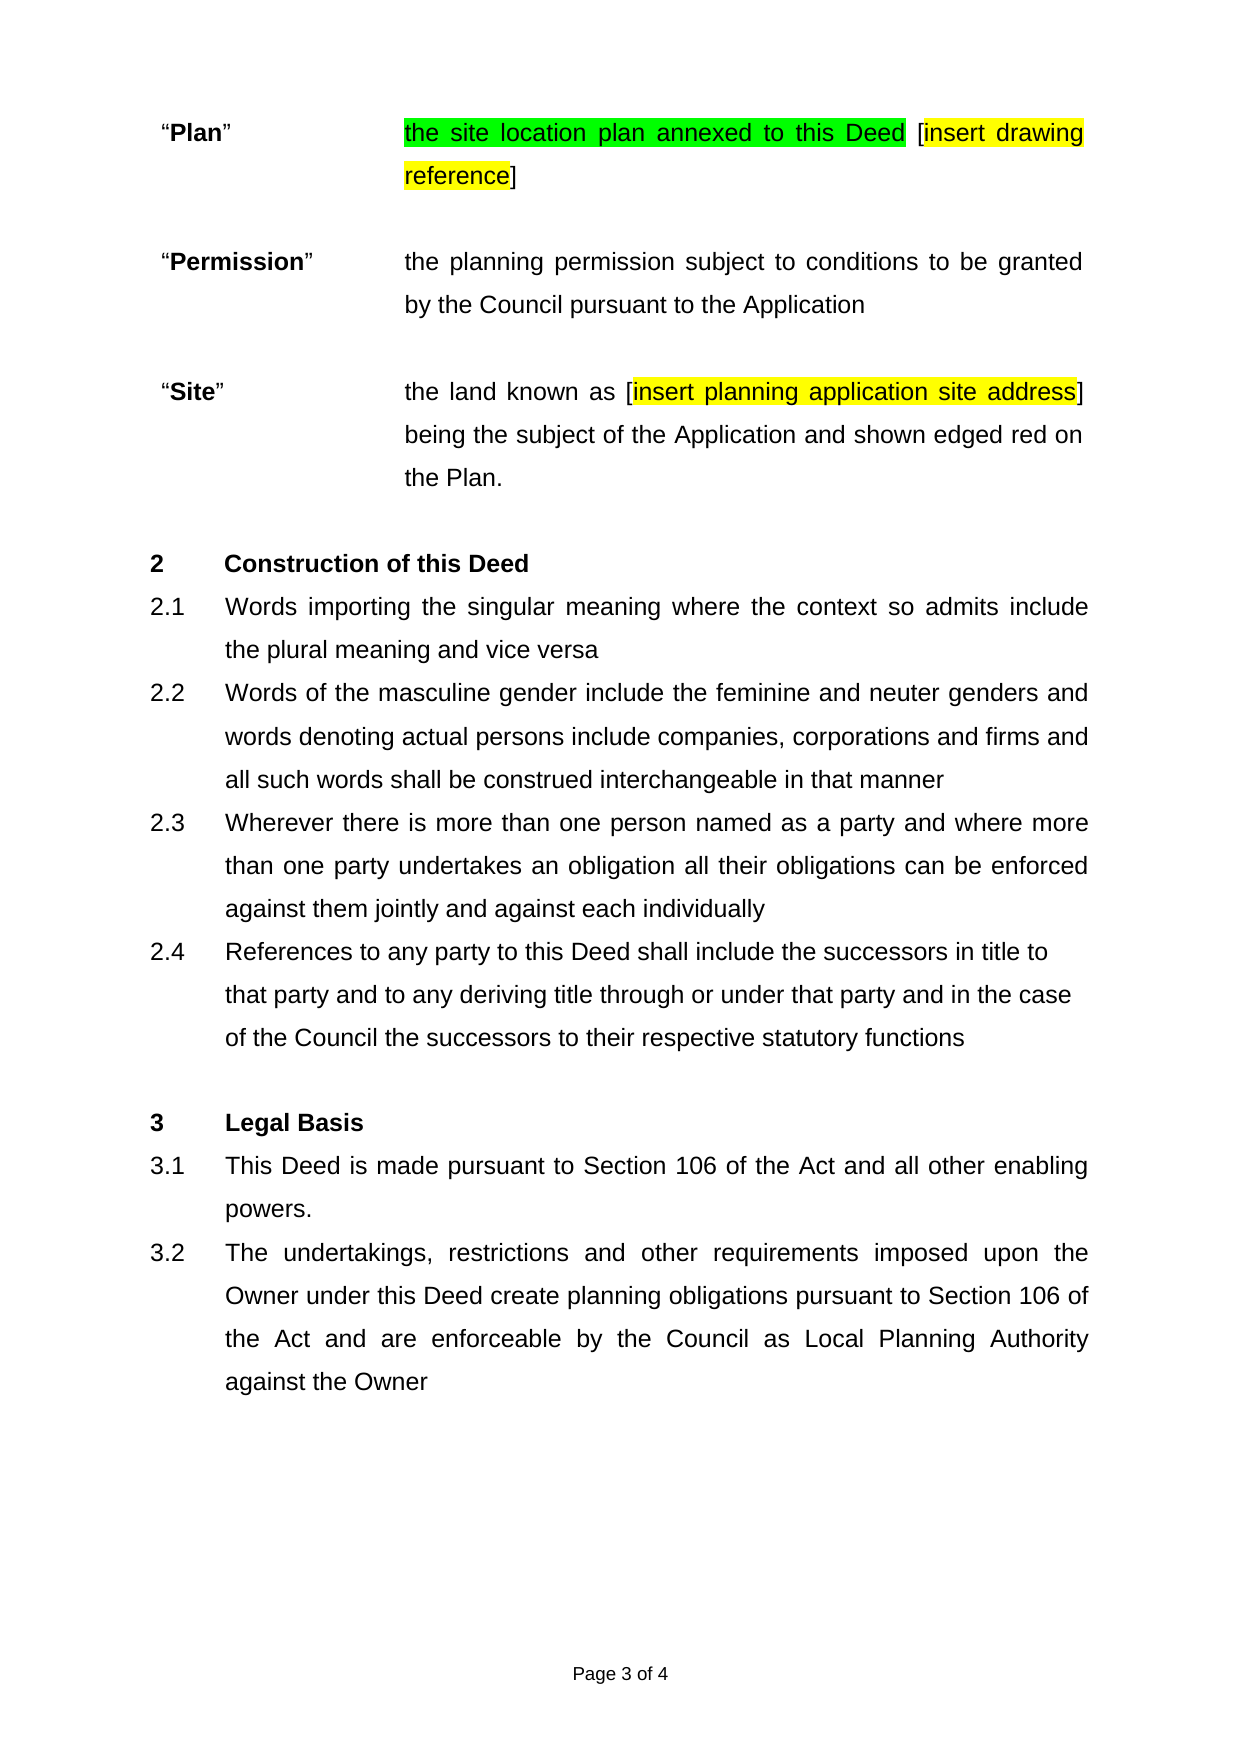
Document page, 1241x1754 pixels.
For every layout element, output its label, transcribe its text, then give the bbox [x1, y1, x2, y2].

table_cell “Permission” [150, 248, 393, 377]
table_cell “Plan” [150, 118, 393, 247]
table_cell the site location plan annexed to this Deed [insert drawing reference] [393, 118, 1095, 247]
text 2.4 References to any party to this Deed shall include the successors in title to that party and to any deriving title through or under that party and in the case of the Council the successors to their respective statutory functions [150, 937, 1090, 1094]
text 3.2 The undertakings, restrictions and other requirements imposed upon the Owner under this Deed create planning obligations pursuant to Section 106 of the Act and are enforceable by the Council as Local Planning Authority against the Owner [150, 1237, 1090, 1396]
text 2.1 Words importing the singular meaning where the context so admits include the plural meaning and vice versa [150, 592, 1090, 664]
text 3.1 This Deed is made pursuant to Section 106 of the Act and all other enabling powers. [150, 1151, 1090, 1223]
subtitle 2 Construction of this Deed [150, 549, 1090, 578]
table_cell the planning permission subject to conditions to be granted by the Council pursuant to the Application [393, 248, 1095, 377]
text 2.2 Words of the masculine gender include the feminine and neuter genders and words denoting actual persons include companies, corporations and firms and all such words shall be construed interchangeable in that manner [150, 678, 1090, 793]
table_cell “Site” [150, 377, 393, 549]
table_cell the land known as [insert planning application site address] being the subject of the Application and shown edged red on the Plan. [393, 377, 1095, 549]
subtitle 3 Legal Basis [150, 1108, 1090, 1137]
text 2.3 Wherever there is more than one person named as a party and where more than one party undertakes an obligation all their obligations can be enforced against them jointly and against each individually [150, 808, 1090, 923]
